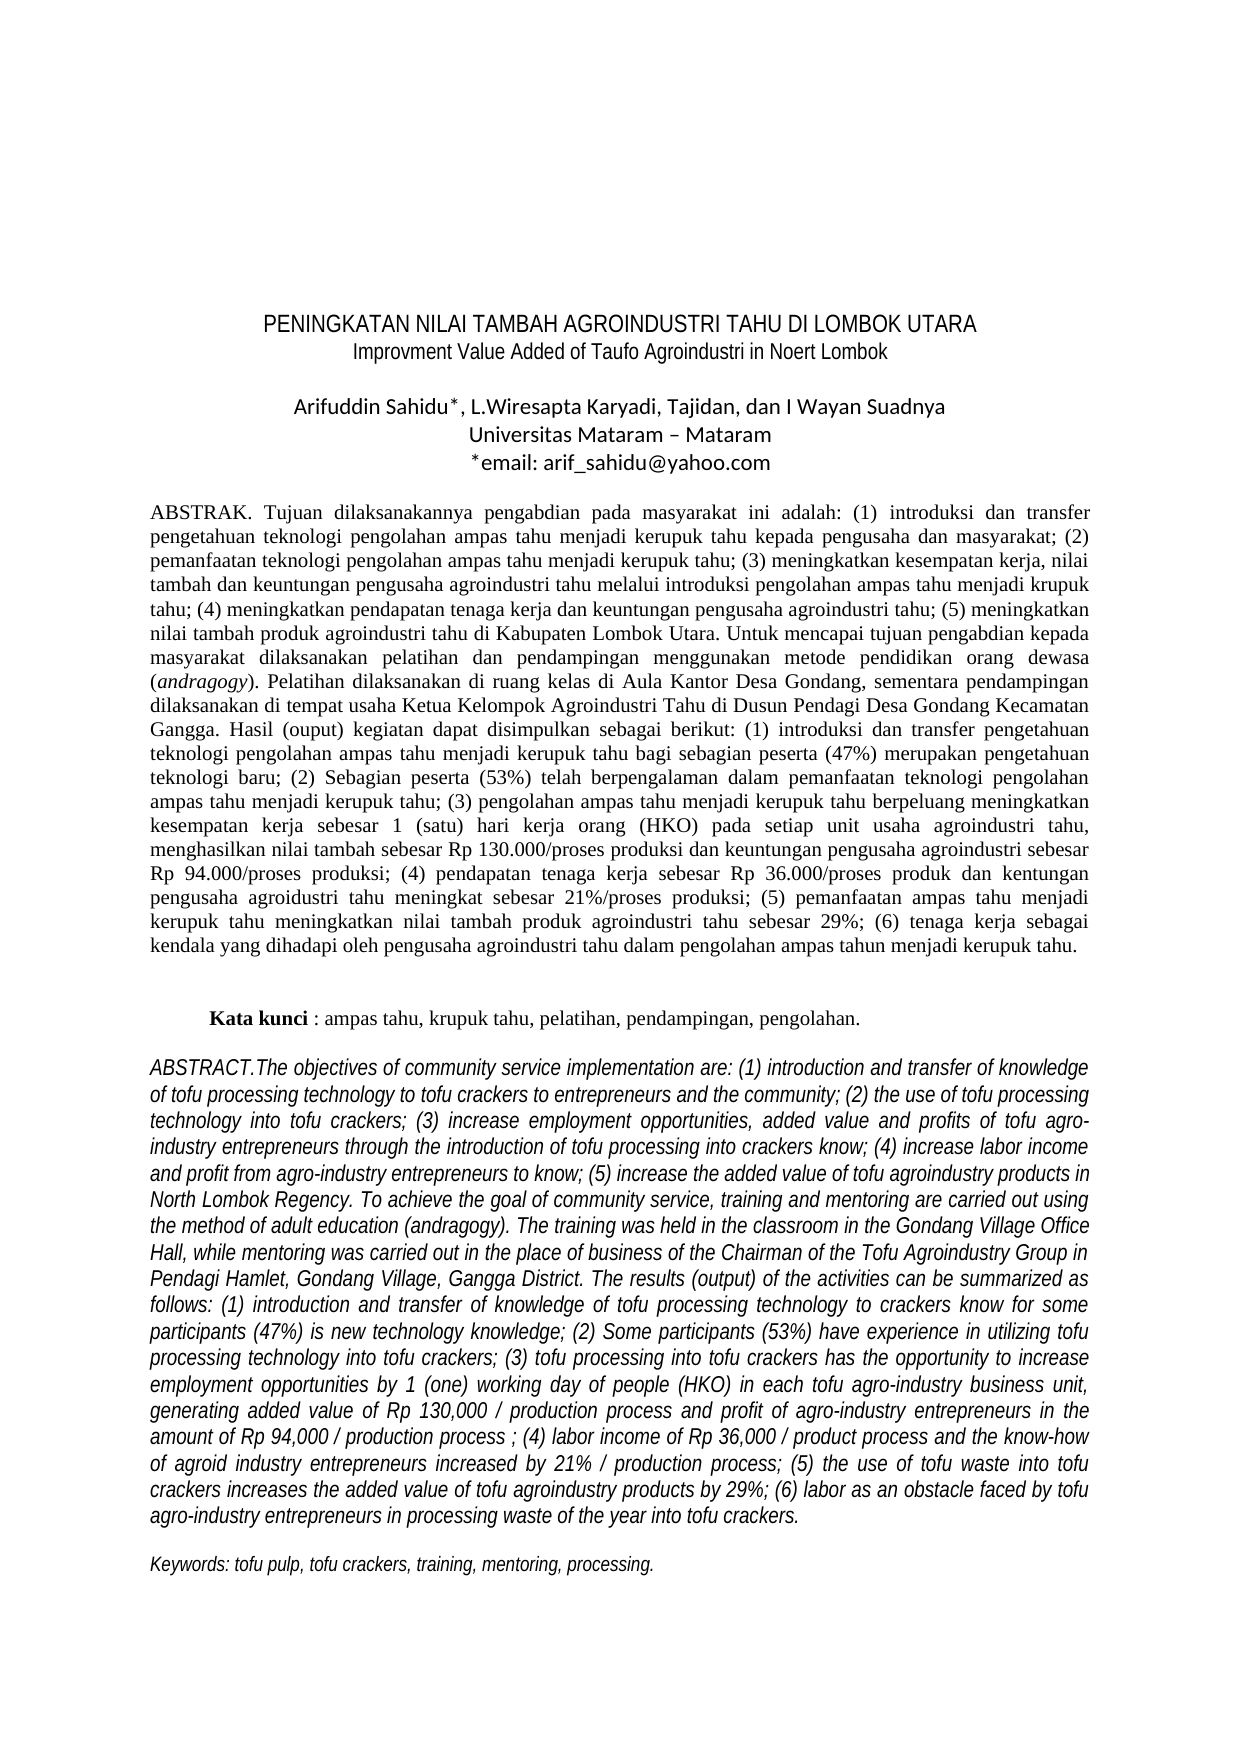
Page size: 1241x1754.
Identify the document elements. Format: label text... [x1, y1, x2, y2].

text Universitas Mataram – Mataram [150, 420, 1090, 448]
text Kata kunci : ampas tahu, krupuk tahu, pelatihan, pendampingan, pengolahan. [209, 1006, 1046, 1030]
text *email: arif_sahidu@yahoo.com [150, 448, 1090, 476]
text ABSTRACT.The objectives of community service implementation are: (1) introduction and transfer of knowledge of tofu processing technology to tofu crackers to entrepreneurs and the community; (2) the use of tofu processing technology into tofu crackers; (3) increase employment opportunities, added value and profits of tofu agro-industry entrepreneurs through the introduction of tofu processing into crackers know; (4) increase labor income and profit from agro-industry entrepreneurs to know; (5) increase the added value of tofu agroindustry products in North Lombok Regency. To achieve the goal of community service, training and mentoring are carried out using the method of adult education (andragogy). The training was held in the classroom in the Gondang Village Office Hall, while mentoring was carried out in the place of business of the Chairman of the Tofu Agroindustry Group in Pendagi Hamlet, Gondang Village, Gangga District. The results (output) of the activities can be summarized as follows: (1) introduction and transfer of knowledge of tofu processing technology to crackers know for some participants (47%) is new technology knowledge; (2) Some participants (53%) have experience in utilizing tofu processing technology into tofu crackers; (3) tofu processing into tofu crackers has the opportunity to increase employment opportunities by 1 (one) working day of people (HKO) in each tofu agro-industry business unit, generating added value of Rp 130,000 / production process and profit of agro-industry entrepreneurs in the amount of Rp 94,000 / production process ; (4) labor income of Rp 36,000 / product process and the know-how of agroid industry entrepreneurs increased by 21% / production process; (5) the use of tofu waste into tofu crackers increases the added value of tofu agroindustry products by 29%; (6) labor as an obstacle faced by tofu agro-industry entrepreneurs in processing waste of the year into tofu crackers. [150, 1054, 1090, 1529]
text Arifuddin Sahidu*, L.Wiresapta Karyadi, Tajidan, dan I Wayan Suadnya [150, 392, 1090, 420]
text Keywords: tofu pulp, tofu crackers, training, mentoring, processing. [150, 1552, 1090, 1576]
text ABSTRAK. Tujuan dilaksanakannya pengabdian pada masyarakat ini adalah: (1) introduksi dan transfer pengetahuan teknologi pengolahan ampas tahu menjadi kerupuk tahu kepada pengusaha dan masyarakat; (2) pemanfaatan teknologi pengolahan ampas tahu menjadi kerupuk tahu; (3) meningkatkan kesempatan kerja, nilai tambah dan keuntungan pengusaha agroindustri tahu melalui introduksi pengolahan ampas tahu menjadi krupuk tahu; (4) meningkatkan pendapatan tenaga kerja dan keuntungan pengusaha agroindustri tahu; (5) meningkatkan nilai tambah produk agroindustri tahu di Kabupaten Lombok Utara. Untuk mencapai tujuan pengabdian kepada masyarakat dilaksanakan pelatihan dan pendampingan menggunakan metode pendidikan orang dewasa (andragogy). Pelatihan dilaksanakan di ruang kelas di Aula Kantor Desa Gondang, sementara pendampingan dilaksanakan di tempat usaha Ketua Kelompok Agroindustri Tahu di Dusun Pendagi Desa Gondang Kecamatan Gangga. Hasil (ouput) kegiatan dapat disimpulkan sebagai berikut: (1) introduksi dan transfer pengetahuan teknologi pengolahan ampas tahu menjadi kerupuk tahu bagi sebagian peserta (47%) merupakan pengetahuan teknologi baru; (2) Sebagian peserta (53%) telah berpengalaman dalam pemanfaatan teknologi pengolahan ampas tahu menjadi kerupuk tahu; (3) pengolahan ampas tahu menjadi kerupuk tahu berpeluang meningkatkan kesempatan kerja sebesar 1 (satu) hari kerja orang (HKO) pada setiap unit usaha agroindustri tahu, menghasilkan nilai tambah sebesar Rp 130.000/proses produksi dan keuntungan pengusaha agroindustri sebesar Rp 94.000/proses produksi; (4) pendapatan tenaga kerja sebesar Rp 36.000/proses produk dan kentungan pengusaha agroidustri tahu meningkat sebesar 21%/proses produksi; (5) pemanfaatan ampas tahu menjadi kerupuk tahu meningkatkan nilai tambah produk agroindustri tahu sebesar 29%; (6) tenaga kerja sebagai kendala yang dihadapi oleh pengusaha agroindustri tahu dalam pengolahan ampas tahun menjadi kerupuk tahu. [150, 500, 1090, 957]
text PENINGKATAN NILAI TAMBAH AGROINDUSTRI TAHU DI LOMBOK UTARA [150, 309, 1090, 338]
text Improvment Value Added of Taufo Agroindustri in Noert Lombok [150, 338, 1090, 364]
